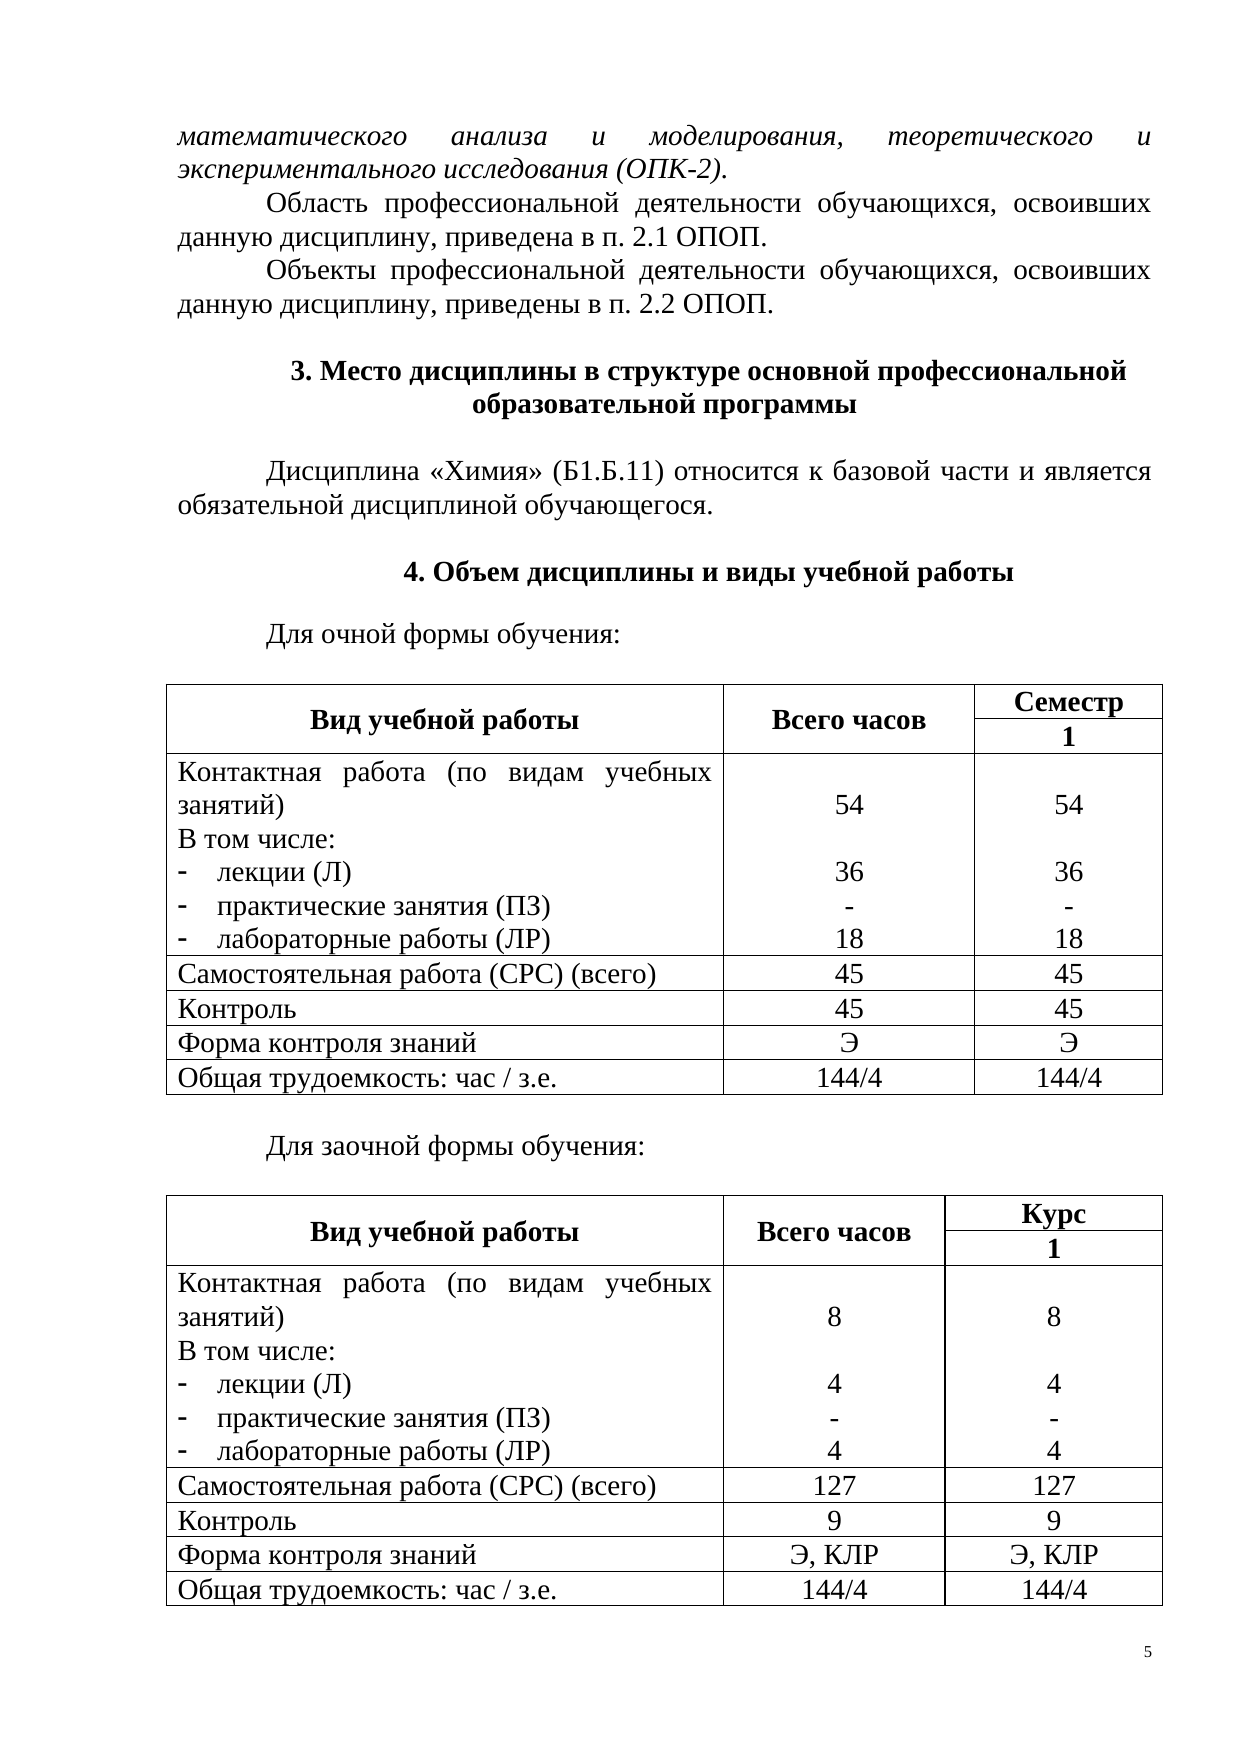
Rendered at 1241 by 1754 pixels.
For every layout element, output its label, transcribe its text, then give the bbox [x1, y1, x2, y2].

table_cell 8 4 - 4 [946, 1266, 1162, 1467]
table_cell 45 [724, 991, 974, 1024]
table_cell 9 [946, 1503, 1162, 1536]
table_cell Контроль [167, 1503, 723, 1536]
table_header Всего часов [724, 685, 974, 753]
table_header Вид учебной работы [167, 685, 723, 753]
table_cell 9 [724, 1503, 944, 1536]
table_cell 54 36 - 18 [724, 754, 974, 955]
text Область профессиональной деятельности обучающихся, освоивших данную дисциплину, приведена в п. 2.1 ОПОП. [177, 185, 1152, 252]
table_cell Общая трудоемкость: час / з.е. [167, 1060, 723, 1094]
text Дисциплина «Химия» (Б1.Б.11) относится к базовой части и является обязательной дисциплиной обучающегося. [177, 453, 1152, 521]
text 3. Место дисциплины в структуре основной профессиональной образовательной программы [177, 353, 1152, 420]
table_cell 127 [724, 1468, 944, 1502]
table_cell Форма контроля знаний [167, 1537, 723, 1571]
table_cell Э [975, 1026, 1162, 1059]
table_cell Форма контроля знаний [167, 1026, 723, 1059]
table_cell 127 [946, 1468, 1162, 1502]
table_cell Э, КЛР [724, 1537, 944, 1571]
table_cell 45 [975, 991, 1162, 1024]
table_cell 8 4 - 4 [724, 1266, 944, 1467]
table_cell Контактная работа (по видам учебных занятий) В том числе: лекции (Л) практические занятия (ПЗ) лабораторные работы (ЛР) [167, 754, 723, 955]
table_cell 1 [946, 1231, 1162, 1264]
table_cell 144/4 [946, 1572, 1162, 1605]
table_cell Самостоятельная работа (СРС) (всего) [167, 1468, 723, 1502]
text Для заочной формы обучения: [177, 1128, 1152, 1162]
table_header Курс [946, 1196, 1162, 1230]
table_cell 144/4 [975, 1060, 1162, 1094]
table_cell 1 [975, 719, 1162, 753]
text Для очной формы обучения: [177, 616, 1152, 650]
table_cell 54 36 - 18 [975, 754, 1162, 955]
table_cell 144/4 [724, 1060, 974, 1094]
table_cell Контроль [167, 991, 723, 1024]
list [177, 118, 1152, 185]
text 4. Объем дисциплины и виды учебной работы [177, 554, 1152, 588]
table_cell 45 [975, 956, 1162, 990]
table_cell 144/4 [724, 1572, 944, 1605]
table_header Вид учебной работы [167, 1196, 723, 1264]
table_header Всего часов [724, 1196, 944, 1264]
table_cell Самостоятельная работа (СРС) (всего) [167, 956, 723, 990]
table_cell 45 [724, 956, 974, 990]
table_cell Э [724, 1026, 974, 1059]
table_cell Э, КЛР [946, 1537, 1162, 1571]
table_cell Контактная работа (по видам учебных занятий) В том числе: лекции (Л) практические занятия (ПЗ) лабораторные работы (ЛР) [167, 1266, 723, 1467]
table_header Семестр [975, 685, 1162, 718]
table_cell Общая трудоемкость: час / з.е. [167, 1572, 723, 1605]
text Объекты профессиональной деятельности обучающихся, освоивших данную дисциплину, приведены в п. 2.2 ОПОП. [177, 252, 1152, 319]
